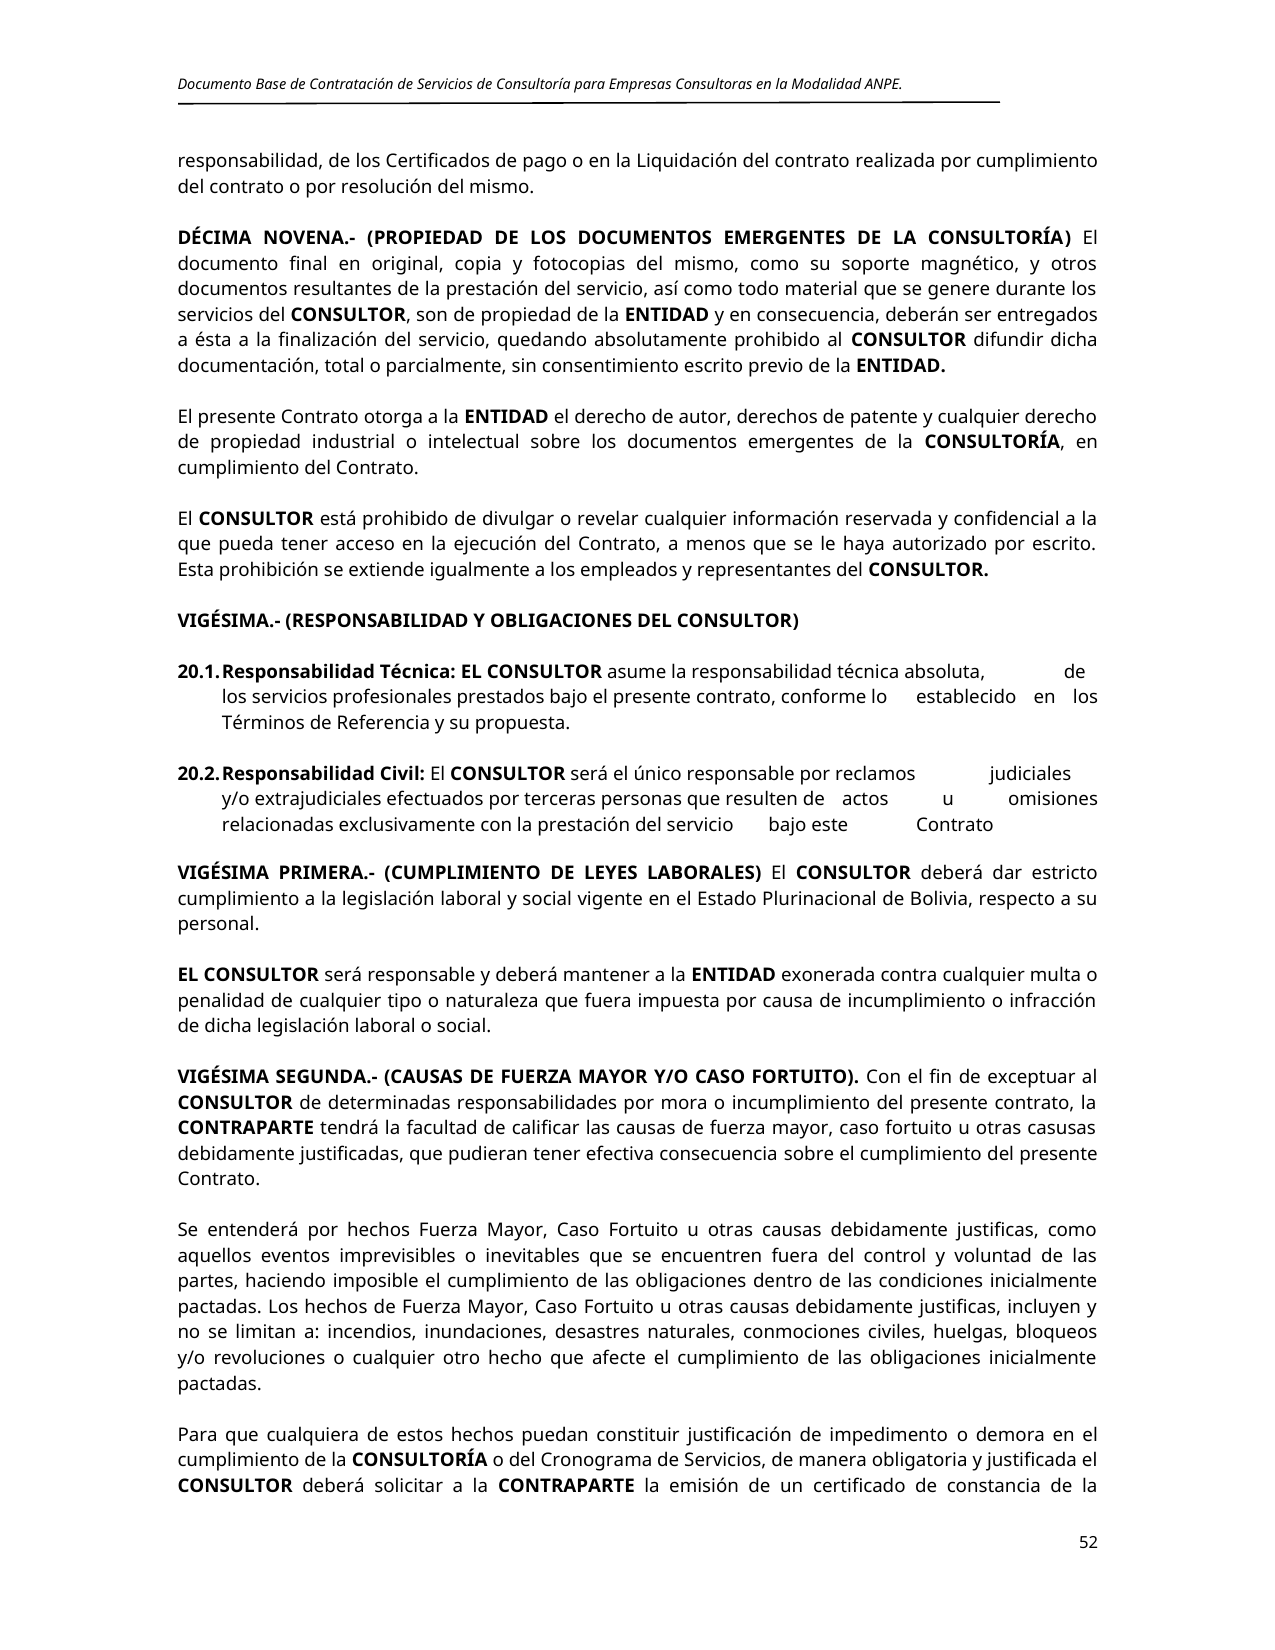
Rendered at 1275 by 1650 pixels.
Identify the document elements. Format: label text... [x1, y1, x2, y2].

text VIGÉSIMA.- (RESPONSABILIDAD Y OBLIGACIONES DEL CONSULTOR) [177, 607, 1098, 633]
text Se entenderá por hechos Fuerza Mayor, Caso Fortuito u otras causas debidamente justificas, como aquellos eventos imprevisibles o inevitables que se encuentren fuera del control y voluntad de las partes, haciendo imposible el cumplimiento de las obligaciones dentro de las condiciones inicialmente pactadas. Los hechos de Fuerza Mayor, Caso Fortuito u otras causas debidamente justificas, incluyen y no se limitan a: incendios, inundaciones, desastres naturales, conmociones civiles, huelgas, bloqueos y/o revoluciones o cualquier otro hecho que afecte el cumplimiento de las obligaciones inicialmente pactadas. [177, 1217, 1098, 1395]
list Responsabilidad Civil: El CONSULTOR será el único responsable por reclamos judiciales y/o extrajudiciales efectuados por terceras personas que resulten de actos u omisiones relacionadas exclusivamente con la prestación del servicio bajo este Contrato [177, 760, 1098, 837]
text El presente Contrato otorga a la ENTIDAD el derecho de autor, derechos de patente y cualquier derecho de propiedad industrial o intelectual sobre los documentos emergentes de la CONSULTORÍA, en cumplimiento del Contrato. [177, 403, 1098, 479]
text El CONSULTOR está prohibido de divulgar o revelar cualquier información reservada y confidencial a la que pueda tener acceso en la ejecución del Contrato, a menos que se le haya autorizado por escrito. Esta prohibición se extiende igualmente a los empleados y representantes del CONSULTOR. [177, 505, 1098, 582]
text VIGÉSIMA PRIMERA.- (CUMPLIMIENTO DE LEYES LABORALES) El CONSULTOR deberá dar estricto cumplimiento a la legislación laboral y social vigente en el Estado Plurinacional de Bolivia, respecto a su personal. [177, 859, 1098, 936]
text EL CONSULTOR será responsable y deberá mantener a la ENTIDAD exonerada contra cualquier multa o penalidad de cualquier tipo o naturaleza que fuera impuesta por causa de incumplimiento o infracción de dicha legislación laboral o social. [177, 962, 1098, 1038]
list Responsabilidad Técnica: EL CONSULTOR asume la responsabilidad técnica absoluta, de los servicios profesionales prestados bajo el presente contrato, conforme lo establecido en los Términos de Referencia y su propuesta. [177, 658, 1098, 735]
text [177, 148, 1098, 199]
text VIGÉSIMA SEGUNDA.- (CAUSAS DE FUERZA MAYOR Y/O CASO FORTUITO). Con el fin de exceptuar al CONSULTOR de determinadas responsabilidades por mora o incumplimiento del presente contrato, la CONTRAPARTE tendrá la facultad de calificar las causas de fuerza mayor, caso fortuito u otras casusas debidamente justificadas, que pudieran tener efectiva consecuencia sobre el cumplimiento del presente Contrato. [177, 1064, 1098, 1191]
text DÉCIMA NOVENA.- (PROPIEDAD DE LOS DOCUMENTOS EMERGENTES DE LA CONSULTORÍA) El documento final en original, copia y fotocopias del mismo, como su soporte magnético, y otros documentos resultantes de la prestación del servicio, así como todo material que se genere durante los servicios del CONSULTOR, son de propiedad de la ENTIDAD y en consecuencia, deberán ser entregados a ésta a la finalización del servicio, quedando absolutamente prohibido al CONSULTOR difundir dicha documentación, total o parcialmente, sin consentimiento escrito previo de la ENTIDAD. [177, 224, 1098, 377]
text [177, 1421, 1098, 1497]
